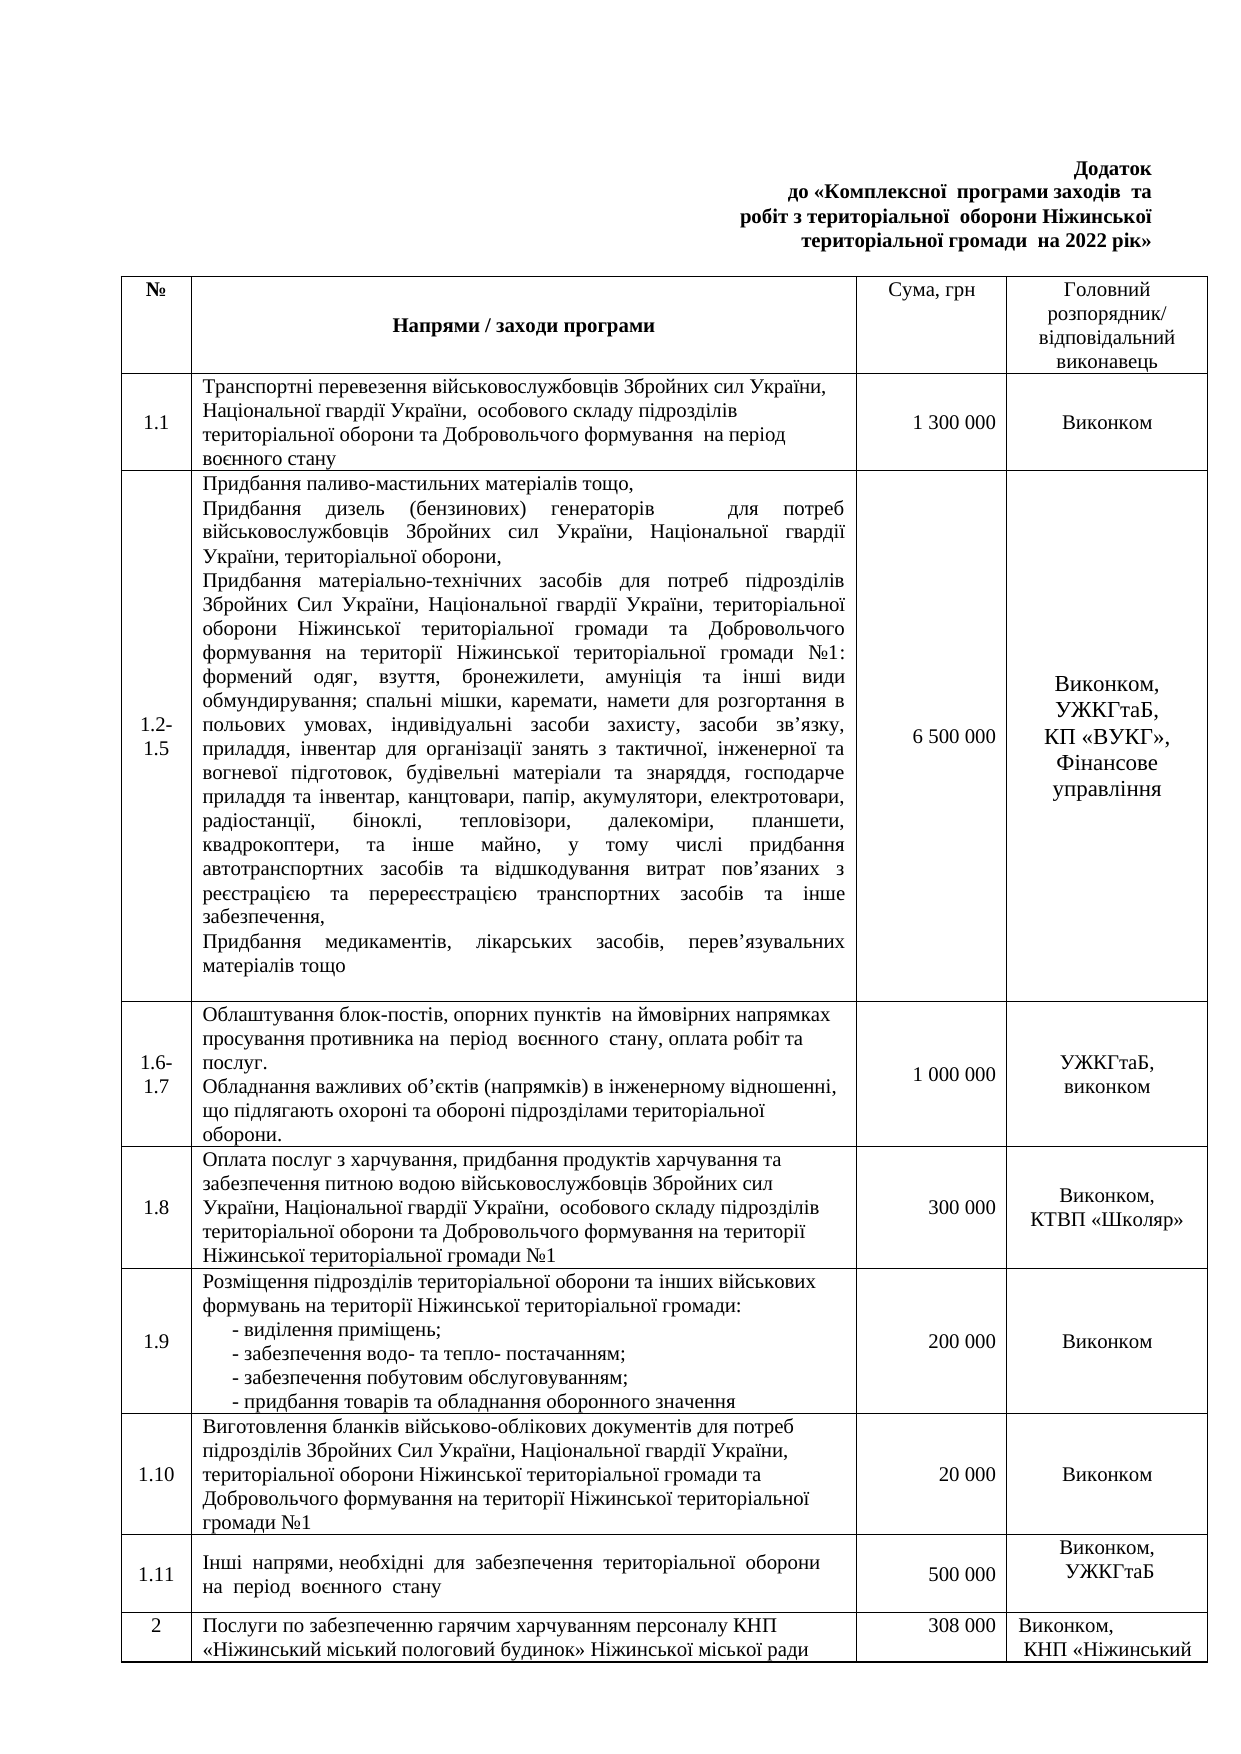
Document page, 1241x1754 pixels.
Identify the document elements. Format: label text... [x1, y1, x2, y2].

table_cell 1.6- 1.7 [122, 1002, 191, 1146]
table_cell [1007, 1613, 1207, 1661]
table_cell Транспортні перевезення військовослужбовців Збройних сил України, Національної гвардії України, особового складу підрозділів територіальної оборони та Добровольчого формування на період воєнного стану [192, 374, 856, 470]
text до «Комплексної програми заходів та [148, 179, 1152, 203]
table_cell Оплата послуг з харчування, придбання продуктів харчування та забезпечення питною водою військовослужбовців Збройних сил України, Національної гвардії України, особового складу підрозділів територіальної оборони та Добровольчого формування на території Ніжинської територіальної громади №1 [192, 1147, 856, 1267]
table_cell 1.8 [122, 1147, 191, 1267]
table_cell 1.11 [122, 1535, 191, 1612]
table_cell Виконком [1007, 1269, 1207, 1413]
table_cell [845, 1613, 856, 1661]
table_cell Виконком [1007, 374, 1207, 470]
table_cell 6 500 000 [857, 471, 1006, 1001]
table_cell 1 300 000 [857, 374, 1006, 470]
table_cell 500 000 [857, 1535, 1006, 1612]
table_cell УЖКГтаБ, виконком [1007, 1002, 1207, 1146]
table_cell 200 000 [857, 1269, 1006, 1413]
table_cell Виконком, УЖКГтаБ, КП «ВУКГ», Фінансове управління [1007, 471, 1207, 1001]
table_cell 1.10 [122, 1414, 191, 1534]
table_header Головний розпорядник/ відповідальний виконавець [1007, 277, 1207, 373]
table_cell 1.1 [122, 374, 191, 470]
table_cell Виконком, КТВП «Школяр» [1007, 1147, 1207, 1267]
text Додаток [148, 155, 1152, 179]
table_cell Облаштування блок-постів, опорних пунктів на ймовірних напрямках просування противника на період воєнного стану, оплата робіт та послуг. Обладнання важливих об’єктів (напрямків) в інженерному відношенні, що підлягають охороні та обороні підрозділами територіальної оборони. [192, 1002, 856, 1146]
table_cell Виконком [1007, 1414, 1207, 1534]
table_header № [122, 277, 191, 373]
table_cell 1 000 000 [857, 1002, 1006, 1146]
table_cell Придбання паливо-мастильних матеріалів тощо, Придбання дизель (бензинових) генераторів для потреб військовослужбовців Збройних сил України, Національної гвардії України, територіальної оборони, Придбання матеріально-технічних засобів для потреб підрозділів Збройних Сил України, Національної гвардії України, територіальної оборони Ніжинської територіальної громади та Добровольчого формування на території Ніжинської територіальної громади №1: формений одяг, взуття, бронежилети, амуніція та інші види обмундирування; спальні мішки, каремати, намети для розгортання в польових умовах, індивідуальні засоби захисту, засоби зв’язку, приладдя, інвентар для організації занять з тактичної, інженерної та вогневої підготовок, будівельні матеріали та знаряддя, господарче приладдя та інвентар, канцтовари, папір, акумулятори, електротовари, радіостанції, біноклі, тепловізори, далекоміри, планшети, квадрокоптери, та інше майно, у тому числі придбання автотранспортних засобів та відшкодування витрат пов’язаних з реєстрацією та перереєстрацією транспортних засобів та інше забезпечення, Придбання медикаментів, лікарських засобів, перев’язувальних матеріалів тощо [192, 471, 856, 1001]
table_cell 20 000 [857, 1414, 1006, 1534]
table_cell 308 000 [857, 1613, 1006, 1661]
table_cell Виготовлення бланків військово-облікових документів для потреб підрозділів Збройних Сил України, Національної гвардії України, територіальної оборони Ніжинської територіальної громади та Добровольчого формування на території Ніжинської територіальної громади №1 [192, 1414, 856, 1534]
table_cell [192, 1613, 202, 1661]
table_cell Інші напрями, необхідні для забезпечення територіальної оборони на період воєнного стану [192, 1535, 856, 1612]
table_header Сума, грн [857, 277, 1006, 373]
text територіальної громади на 2022 рік» [148, 228, 1152, 252]
table_cell 2 [122, 1613, 191, 1661]
table_cell 1.2- 1.5 [122, 471, 191, 1001]
table_header Напрями / заходи програми [192, 277, 856, 373]
table_cell Розміщення підрозділів територіальної оборони та інших військових формувань на території Ніжинської територіальної громади: - виділення приміщень; - забезпечення водо- та тепло- постачанням; - забезпечення побутовим обслуговуванням; - придбання товарів та обладнання оборонного значення [192, 1269, 856, 1413]
table_cell Виконком, УЖКГтаБ [1007, 1535, 1207, 1612]
table_cell 300 000 [857, 1147, 1006, 1267]
text робіт з територіальної оборони Ніжинської [148, 203, 1152, 228]
table_cell 1.9 [122, 1269, 191, 1413]
